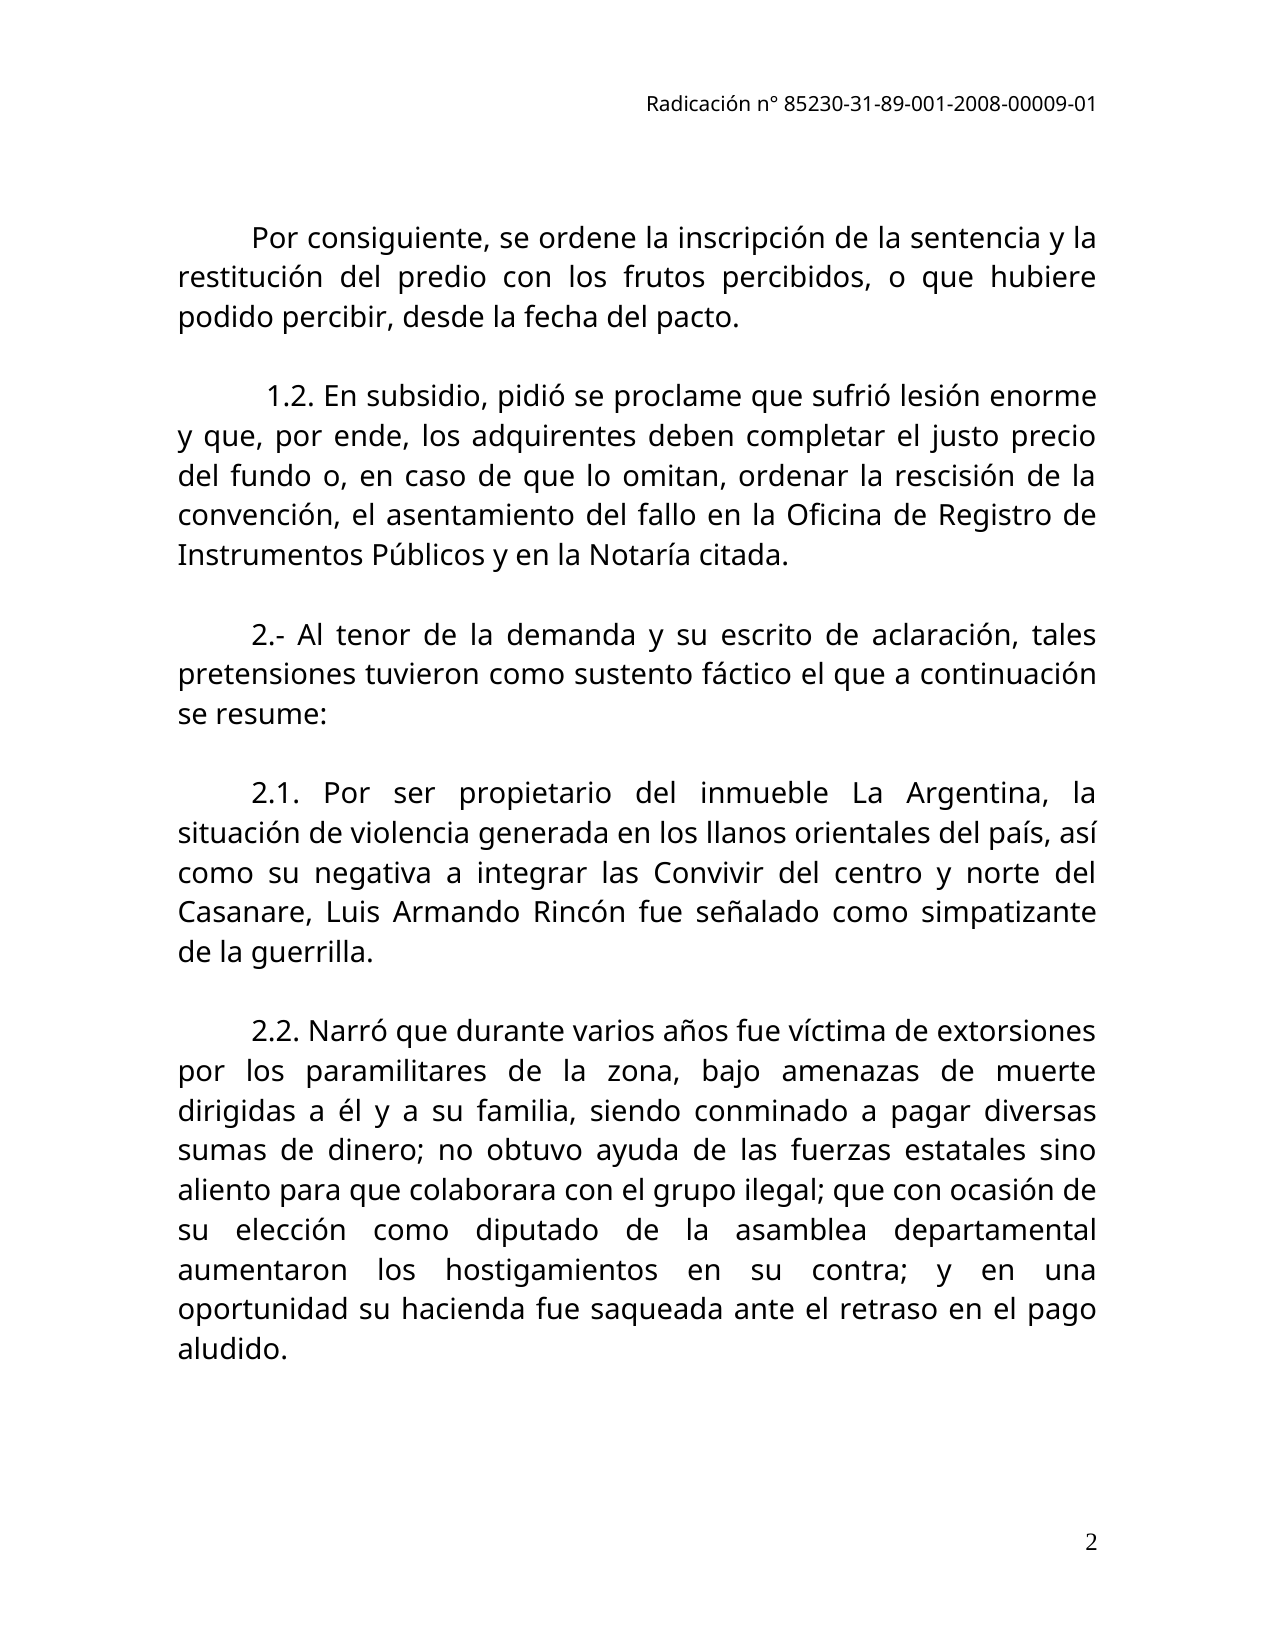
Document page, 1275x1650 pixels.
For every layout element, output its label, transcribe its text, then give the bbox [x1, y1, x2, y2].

text 1.2. En subsidio, pidió se proclame que sufrió lesión enorme y que, por ende, los adquirentes deben completar el justo precio del fundo o, en caso de que lo omitan, ordenar la rescisión de la convención, el asentamiento del fallo en la Oficina de Registro de Instrumentos Públicos y en la Notaría citada. [177, 376, 1098, 574]
text 2.1. Por ser propietario del inmueble La Argentina, la situación de violencia generada en los llanos orientales del país, así como su negativa a integrar las Convivir del centro y norte del Casanare, Luis Armando Rincón fue señalado como simpatizante de la guerrilla. [177, 772, 1098, 971]
text Por consiguiente, se ordene la inscripción de la sentencia y la restitución del predio con los frutos percibidos, o que hubiere podido percibir, desde la fecha del pacto. [177, 217, 1098, 336]
text 2.2. Narró que durante varios años fue víctima de extorsiones por los paramilitares de la zona, bajo amenazas de muerte dirigidas a él y a su familia, siendo conminado a pagar diversas sumas de dinero; no obtuvo ayuda de las fuerzas estatales sino aliento para que colaborara con el grupo ilegal; que con ocasión de su elección como diputado de la asamblea departamental aumentaron los hostigamientos en su contra; y en una oportunidad su hacienda fue saqueada ante el retraso en el pago aludido. [177, 1011, 1098, 1368]
text 2.- Al tenor de la demanda y su escrito de aclaración, tales pretensiones tuvieron como sustento fáctico el que a continuación se resume: [177, 614, 1098, 733]
